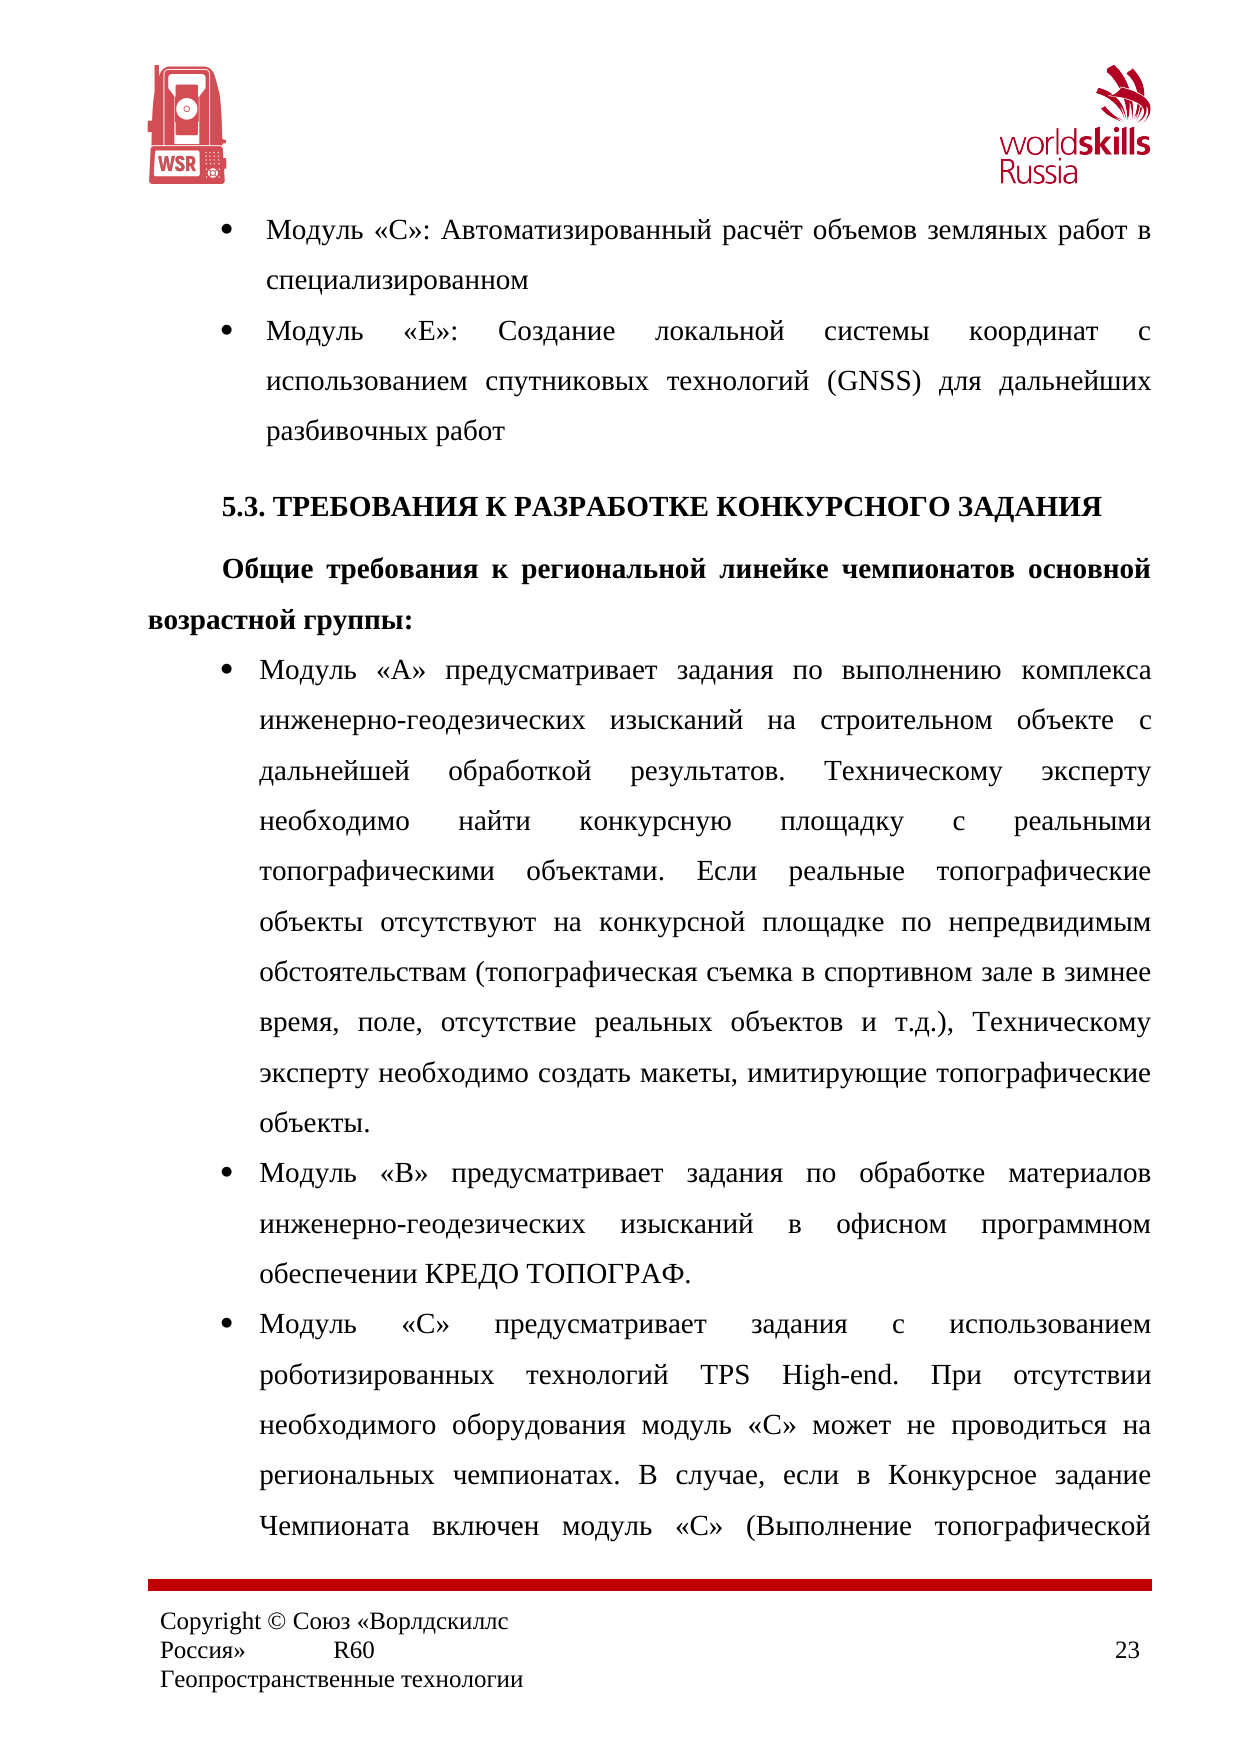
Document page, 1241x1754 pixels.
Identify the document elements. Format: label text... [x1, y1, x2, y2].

list Модуль «А» предусматривает задания по выполнению комплекса инженерно-геодезических изысканий на строительном объекте с дальнейшей обработкой результатов. Техническому эксперту необходимо найти конкурсную площадку с реальными топографическими объектами. Если реальные топографические объекты отсутствуют на конкурсной площадке по непредвидимым обстоятельствам (топографическая съемка в спортивном зале в зимнее время, поле, отсутствие реальных объектов и т.д.), Техническому эксперту необходимо создать макеты, имитирующие топографические объекты. [222, 652, 1152, 1138]
text Общие требования к региональной линейке чемпионатов основной возрастной группы: [148, 551, 1152, 635]
list Модуль «C»: Автоматизированный расчёт объемов земляных работ в специализированном [222, 212, 1152, 296]
list Модуль «B» предусматривает задания по обработке материалов инженерно-геодезических изысканий в офисном программном обеспечении КРЕДО ТОПОГРАФ. [222, 1155, 1152, 1289]
picture [999, 65, 1151, 184]
list Модуль «E»: Создание локальной системы координат с использованием спутниковых технологий (GNSS) для дальнейших разбивочных работ [222, 313, 1152, 447]
text 5.3. ТРЕБОВАНИЯ К РАЗРАБОТКЕ КОНКУРСНОГО ЗАДАНИЯ [148, 489, 1152, 522]
picture [147, 65, 227, 184]
